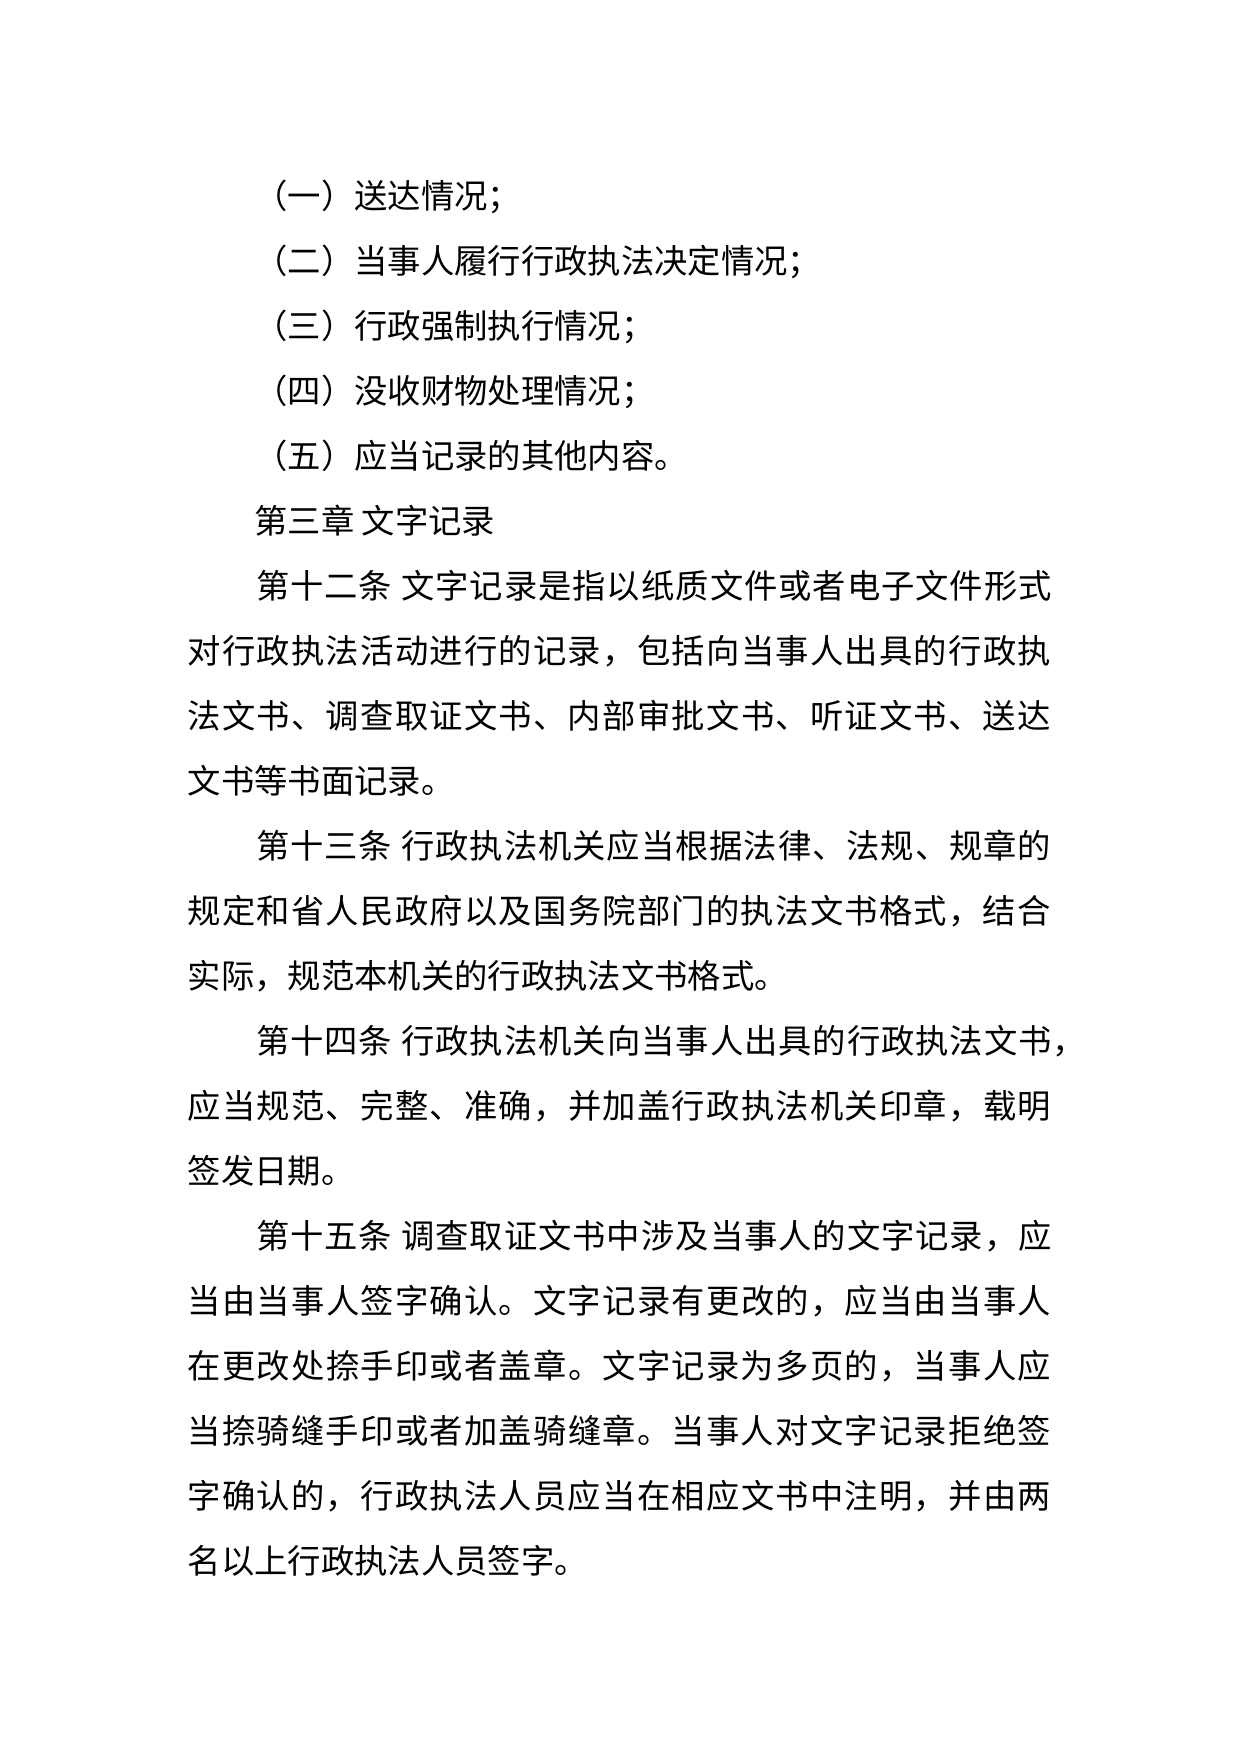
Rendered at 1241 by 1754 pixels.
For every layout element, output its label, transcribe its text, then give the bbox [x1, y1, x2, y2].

text （三）行政强制执行情况； [187, 292, 1053, 357]
text 第十三条 行政执法机关应当根据法律、法规、规章的规定和省人民政府以及国务院部门的执法文书格式，结合实际，规范本机关的行政执法文书格式。 [187, 812, 1053, 1007]
text 第十五条 调查取证文书中涉及当事人的文字记录，应当由当事人签字确认。文字记录有更改的，应当由当事人在更改处捺手印或者盖章。文字记录为多页的，当事人应当捺骑缝手印或者加盖骑缝章。当事人对文字记录拒绝签字确认的，行政执法人员应当在相应文书中注明，并由两名以上行政执法人员签字。 [187, 1202, 1053, 1592]
text （四）没收财物处理情况； [187, 357, 1053, 422]
text 第十二条 文字记录是指以纸质文件或者电子文件形式对行政执法活动进行的记录，包括向当事人出具的行政执法文书、调查取证文书、内部审批文书、听证文书、送达文书等书面记录。 [187, 552, 1053, 812]
text （一）送达情况； [187, 162, 1053, 227]
text （五）应当记录的其他内容。 [187, 422, 1053, 487]
text 第三章 文字记录 [187, 487, 1053, 552]
text （二）当事人履行行政执法决定情况； [187, 227, 1053, 292]
text 第十四条 行政执法机关向当事人出具的行政执法文书，应当规范、完整、准确，并加盖行政执法机关印章，载明签发日期。 [187, 1007, 1053, 1202]
